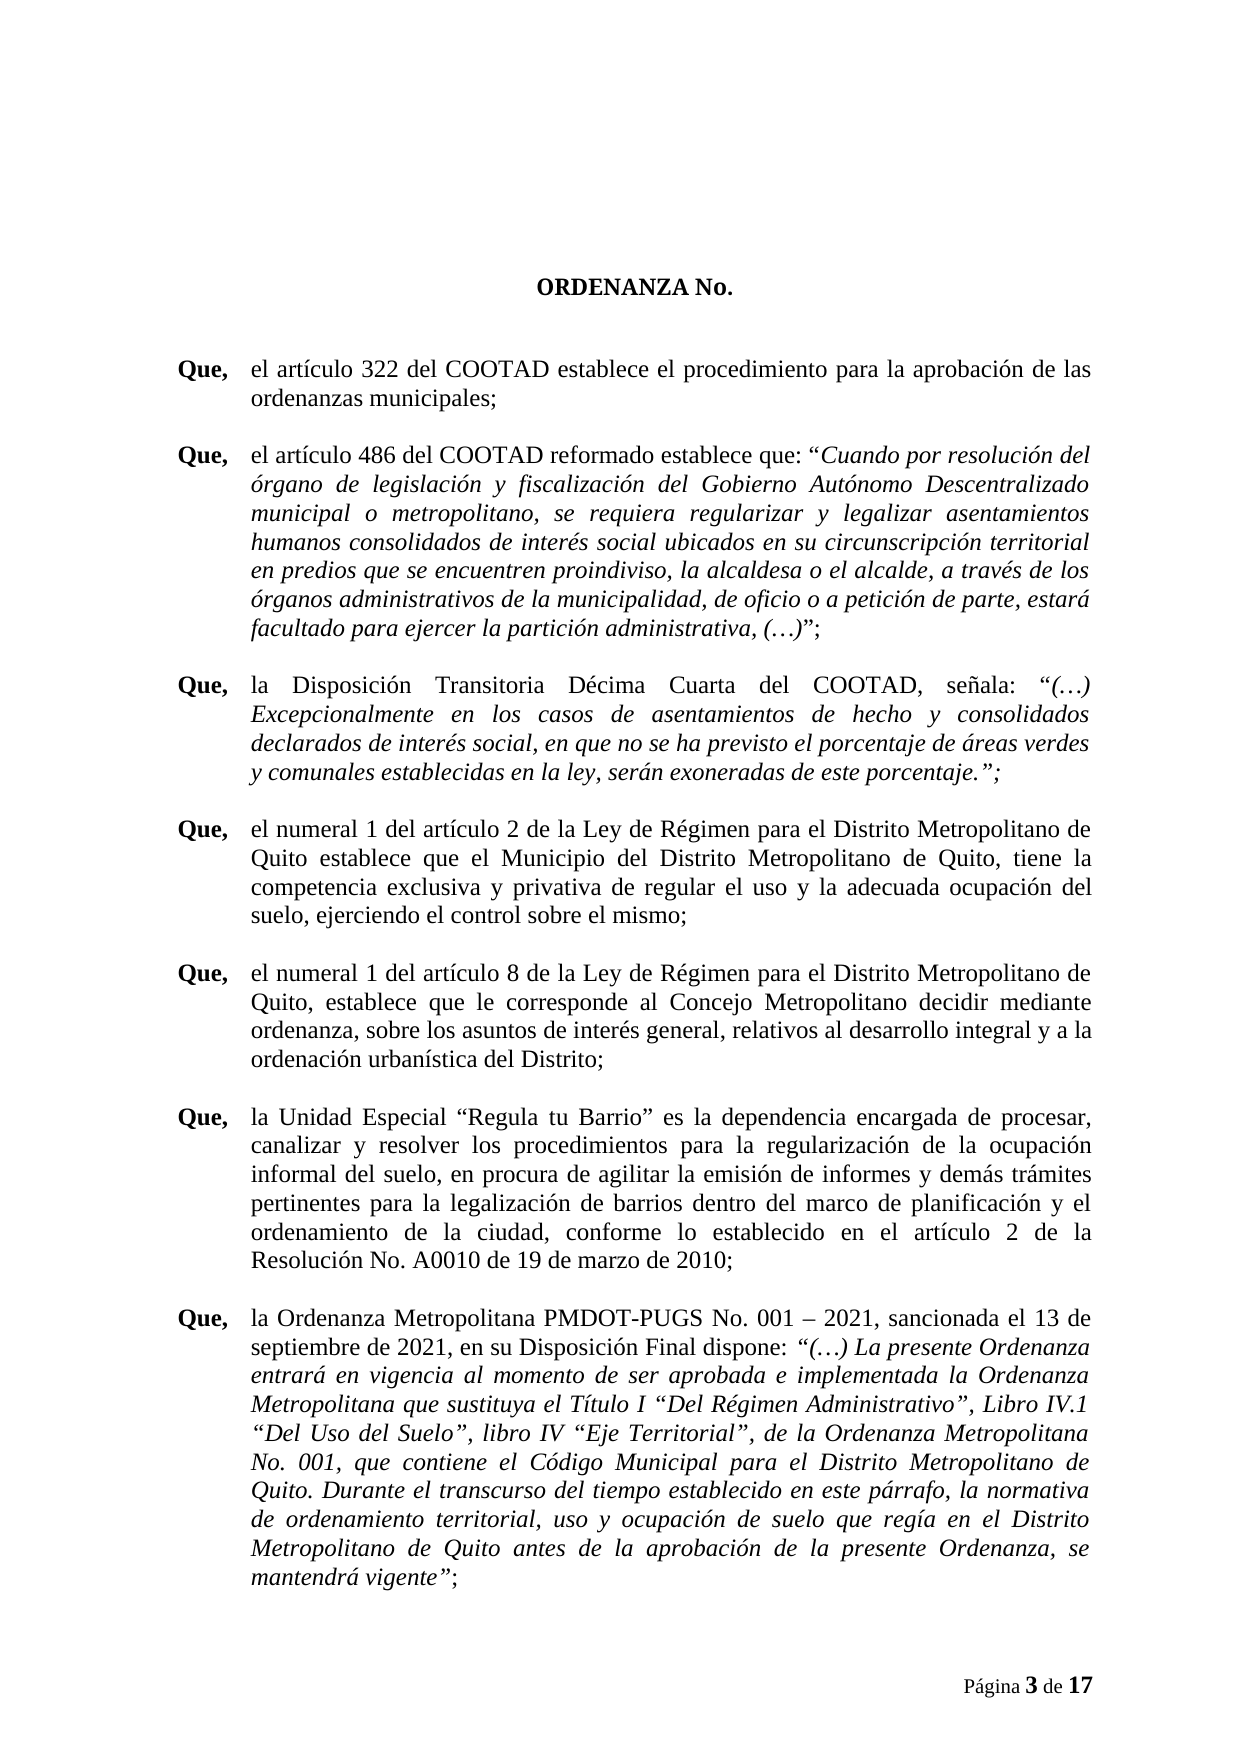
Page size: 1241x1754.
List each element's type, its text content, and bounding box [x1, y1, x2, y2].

text Que, la Ordenanza Metropolitana PMDOT-PUGS No. 001 – 2021, sancionada el 13 de septiembre de 2021, en su Disposición Final dispone: “(…) La presente Ordenanza entrará en vigencia al momento de ser aprobada e implementada la Ordenanza Metropolitana que sustituya el Título I “Del Régimen Administrativo”, Libro IV.1 “Del Uso del Suelo”, libro IV “Eje Territorial”, de la Ordenanza Metropolitana No. 001, que contiene el Código Municipal para el Distrito Metropolitano de Quito. Durante el transcurso del tiempo establecido en este párrafo, la normativa de ordenamiento territorial, uso y ocupación de suelo que regía en el Distrito Metropolitano de Quito antes de la aprobación de la presente Ordenanza, se mantendrá vigente”; [177, 1303, 1093, 1591]
text Que, el numeral 1 del artículo 8 de la Ley de Régimen para el Distrito Metropolitano de Quito, establece que le corresponde al Concejo Metropolitano decidir mediante ordenanza, sobre los asuntos de interés general, relativos al desarrollo integral y a la ordenación urbanística del Distrito; [177, 958, 1093, 1073]
text Que, el numeral 1 del artículo 2 de la Ley de Régimen para el Distrito Metropolitano de Quito establece que el Municipio del Distrito Metropolitano de Quito, tiene la competencia exclusiva y privativa de regular el uso y la adecuada ocupación del suelo, ejerciendo el control sobre el mismo; [177, 814, 1093, 929]
text Que, el artículo 322 del COOTAD establece el procedimiento para la aprobación de las ordenanzas municipales; [177, 354, 1093, 412]
text Que, el artículo 486 del COOTAD reformado establece que: “Cuando por resolución del órgano de legislación y fiscalización del Gobierno Autónomo Descentralizado municipal o metropolitano, se requiera regularizar y legalizar asentamientos humanos consolidados de interés social ubicados en su circunscripción territorial en predios que se encuentren proindiviso, la alcaldesa o el alcalde, a través de los órganos administrativos de la municipalidad, de oficio o a petición de parte, estará facultado para ejercer la partición administrativa, (…)”; [177, 441, 1093, 642]
text Que, la Unidad Especial “Regula tu Barrio” es la dependencia encargada de procesar, canalizar y resolver los procedimientos para la regularización de la ocupación informal del suelo, en procura de agilitar la emisión de informes y demás trámites pertinentes para la legalización de barrios dentro del marco de planificación y el ordenamiento de la ciudad, conforme lo establecido en el artículo 2 de la Resolución No. A0010 de 19 de marzo de 2010; [177, 1102, 1093, 1274]
text Que, la Disposición Transitoria Décima Cuarta del COOTAD, señala: “(…) Excepcionalmente en los casos de asentamientos de hecho y consolidados declarados de interés social, en que no se ha previsto el porcentaje de áreas verdes y comunales establecidas en la ley, serán exoneradas de este porcentaje.”; [177, 671, 1093, 786]
